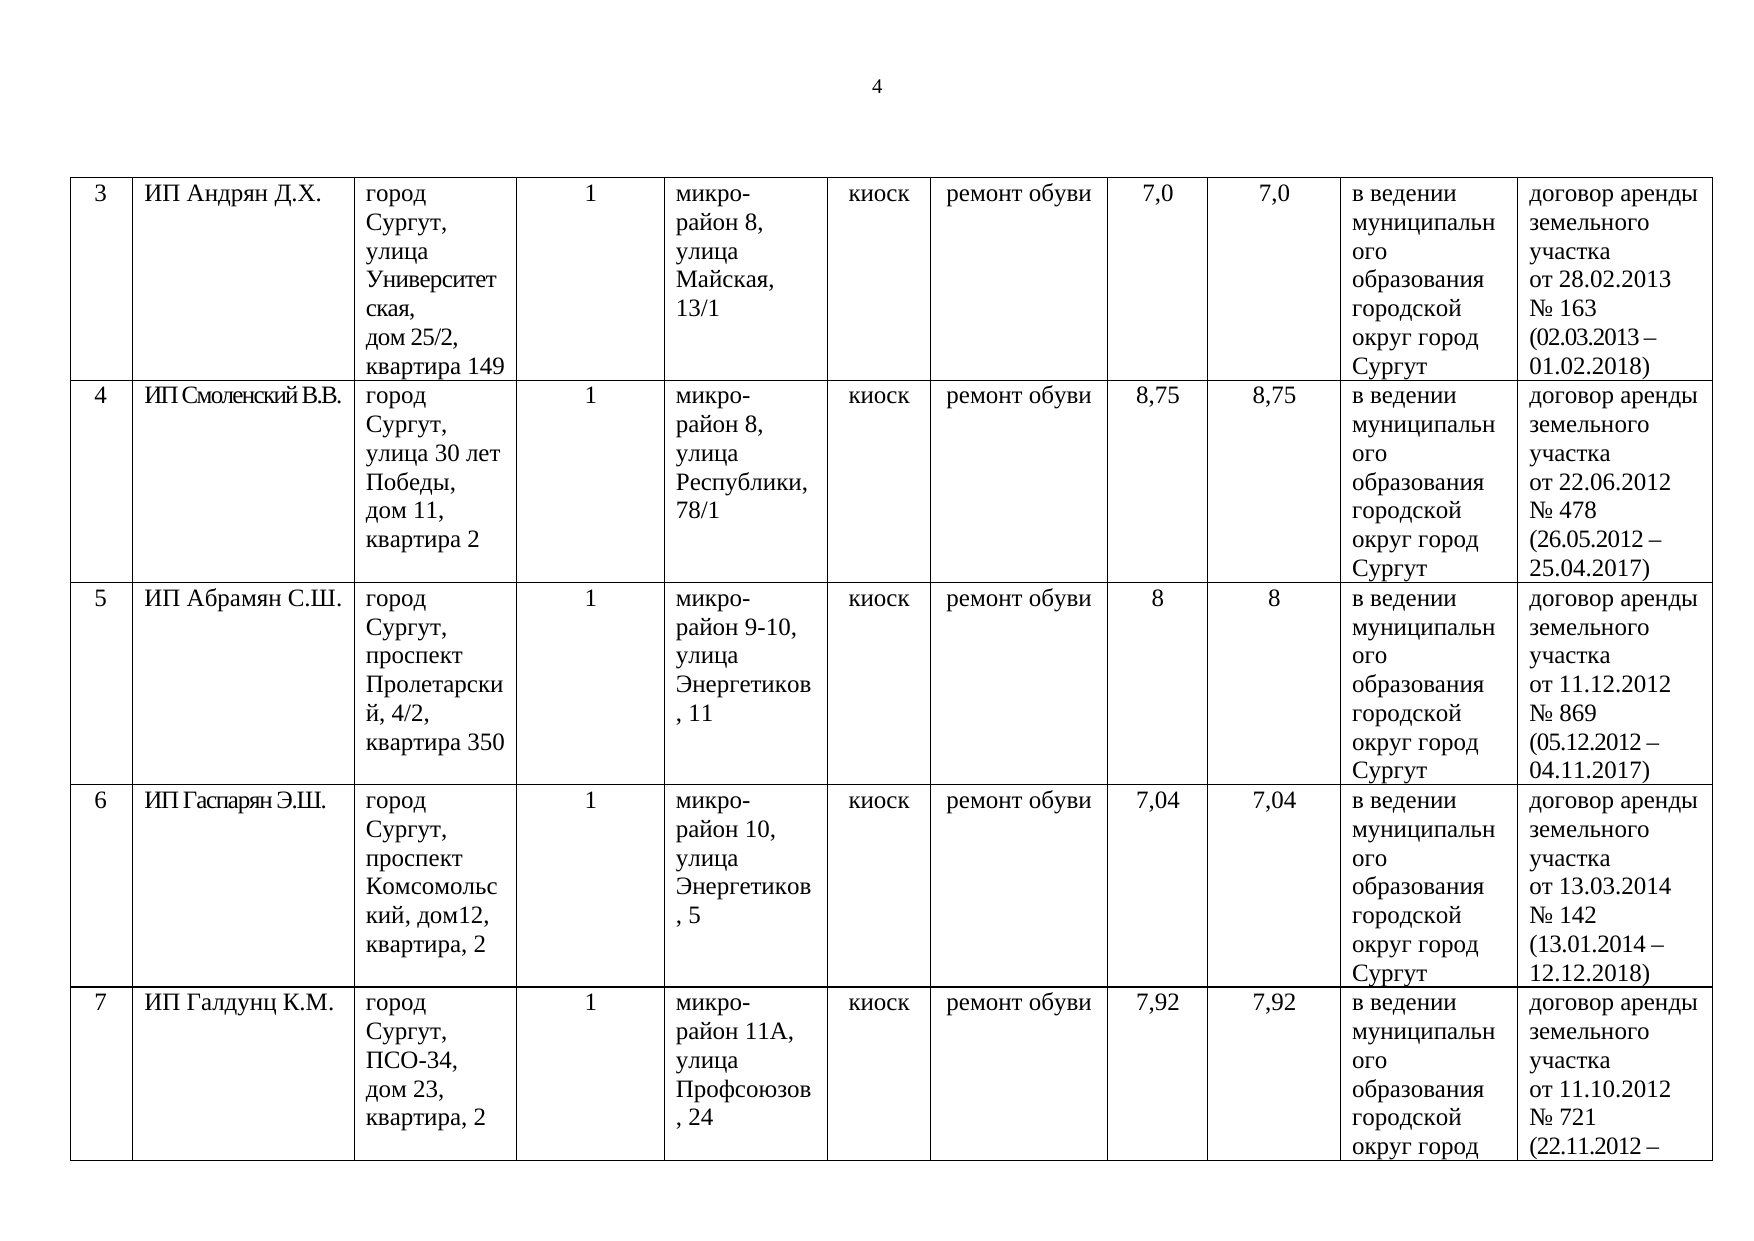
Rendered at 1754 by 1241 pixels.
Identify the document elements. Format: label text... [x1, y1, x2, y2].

table_cell 8 [1108, 583, 1207, 784]
table_cell 7,92 [1108, 988, 1207, 1160]
table_cell в ведении муниципального образования городской округ город Сургут [1341, 583, 1517, 784]
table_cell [1341, 988, 1517, 1160]
table_cell ИП Гаспарян Э.Ш. [133, 785, 354, 986]
table_cell 8,75 [1108, 381, 1207, 582]
table_header киоск [828, 178, 930, 379]
table_cell в ведении муниципального образования городской округ город Сургут [1341, 785, 1517, 986]
table_cell киоск [828, 583, 930, 784]
table_cell 1 [517, 381, 664, 582]
table_cell микро- район 8, улица Республики, 78/1 [665, 381, 827, 582]
table_cell киоск [828, 381, 930, 582]
table_cell 7,04 [1208, 785, 1340, 986]
table_cell киоск [828, 988, 930, 1160]
table_header микро- район 8, улица Майская, 13/1 [665, 178, 827, 379]
table_cell договор аренды земельного участка от 11.12.2012 № 869 (05.12.2012 – 04.11.2017) [1518, 583, 1712, 784]
table_cell микро- район 9-10, улица Энергетиков, 11 [665, 583, 827, 784]
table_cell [1518, 988, 1712, 1160]
table_cell ремонт обуви [931, 988, 1107, 1160]
table_cell город Сургут, улица 30 лет Победы, дом 11, квартира 2 [355, 381, 516, 582]
table_header 7,0 [1208, 178, 1340, 379]
table_cell микро- район 10, улица Энергетиков, 5 [665, 785, 827, 986]
table_header договор аренды земельного участка от 28.02.2013 № 163 (02.03.2013 – 01.02.2018) [1518, 178, 1712, 379]
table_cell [355, 988, 516, 1160]
table_header 1 [517, 178, 664, 379]
table_header 7,0 [1108, 178, 1207, 379]
table_header в ведении муниципального образования городской округ город Сургут [1341, 178, 1517, 379]
table_cell ремонт обуви [931, 583, 1107, 784]
table_cell ИП Галдунц К.М. [133, 988, 354, 1160]
table_header город Сургут, улица Университетская, дом 25/2, квартира 149 [355, 178, 516, 379]
table_cell город Сургут, проспект Пролетарский, 4/2, квартира 350 [355, 583, 516, 784]
table_cell 7,92 [1208, 988, 1340, 1160]
table_cell город Сургут, проспект Комсомольский, дом12, квартира, 2 [355, 785, 516, 986]
table_cell 7,04 [1108, 785, 1207, 986]
table_cell 6 [71, 785, 132, 986]
table_cell ремонт обуви [931, 785, 1107, 986]
table_cell ИП Абрамян С.Ш. [133, 583, 354, 784]
table_cell ИП Смоленский В.В. [133, 381, 354, 582]
table_cell 4 [71, 381, 132, 582]
table_cell киоск [828, 785, 930, 986]
table_cell 5 [71, 583, 132, 784]
table_cell 8 [1208, 583, 1340, 784]
table_header ремонт обуви [931, 178, 1107, 379]
table_cell договор аренды земельного участка от 22.06.2012 № 478 (26.05.2012 – 25.04.2017) [1518, 381, 1712, 582]
table_cell договор аренды земельного участка от 13.03.2014 № 142 (13.01.2014 – 12.12.2018) [1518, 785, 1712, 986]
table_cell 7 [71, 988, 132, 1160]
table_header ИП Андрян Д.Х. [133, 178, 354, 379]
table_cell в ведении муниципального образования городской округ город Сургут [1341, 381, 1517, 582]
table_cell 1 [517, 785, 664, 986]
table_cell ремонт обуви [931, 381, 1107, 582]
table_header 3 [71, 178, 132, 379]
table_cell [665, 988, 827, 1160]
table_cell 1 [517, 988, 664, 1160]
table_cell 1 [517, 583, 664, 784]
table_cell 8,75 [1208, 381, 1340, 582]
